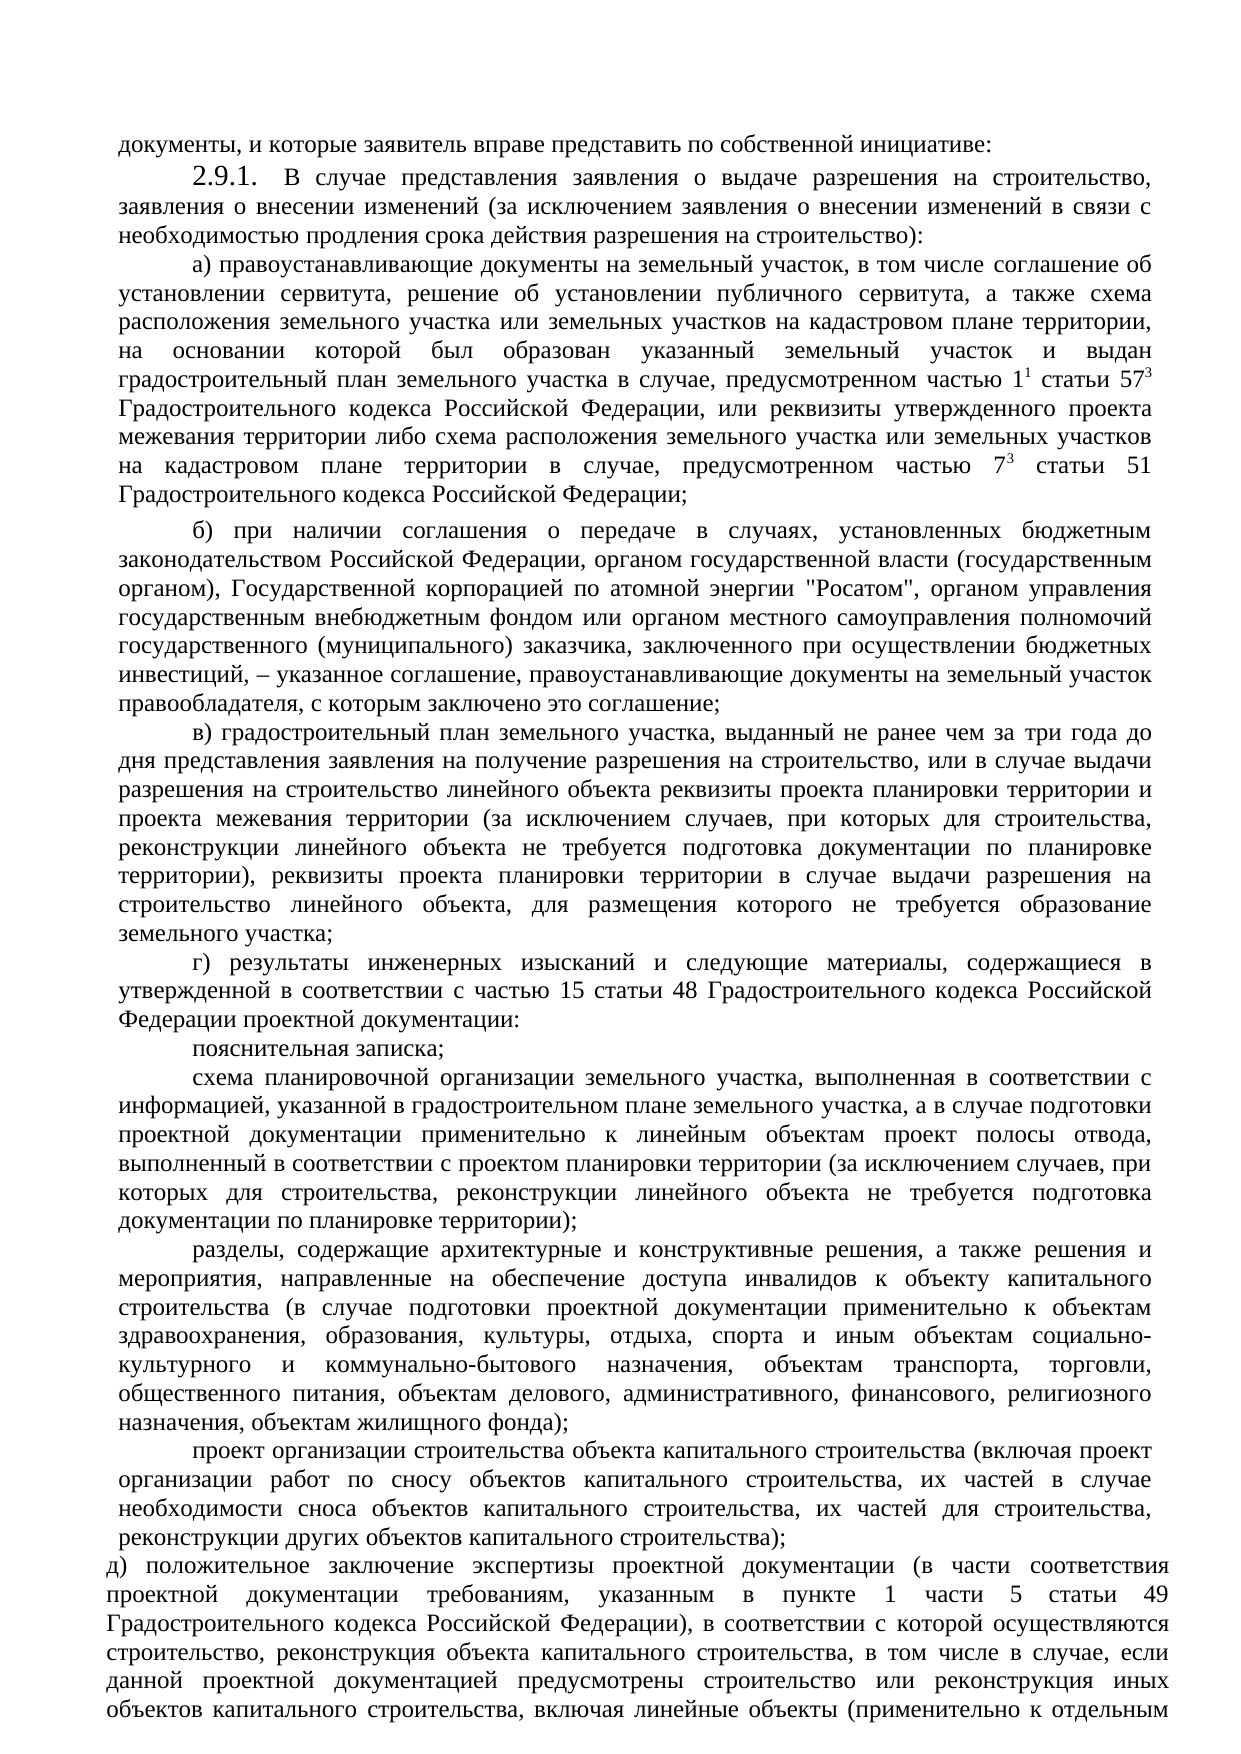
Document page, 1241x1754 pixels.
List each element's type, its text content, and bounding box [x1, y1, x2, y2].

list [118, 129, 1152, 158]
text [106, 1551, 1169, 1723]
text пояснительная записка; [192, 1033, 1169, 1062]
text проект организации строительства объекта капитального строительства (включая проект организации работ по сносу объектов капитального строительства, их частей в случае необходимости сноса объектов капитального строительства, их частей для строительства, реконструкции других объектов капитального строительства); [118, 1436, 1152, 1551]
text разделы, содержащие архитектурные и конструктивные решения, а также решения и мероприятия, направленные на обеспечение доступа инвалидов к объекту капитального строительства (в случае подготовки проектной документации применительно к объектам здравоохранения, образования, культуры, отдыха, спорта и иным объектам социально-культурного и коммунально-бытового назначения, объектам транспорта, торговли, общественного питания, объектам делового, административного, финансового, религиозного назначения, объектам жилищного фонда); [118, 1234, 1152, 1436]
list В случае представления заявления о выдаче разрешения на строительство, заявления о внесении изменений (за исключением заявления о внесении изменений в связи с необходимостью продления срока действия разрешения на строительство): [118, 158, 1152, 249]
text в) градостроительный план земельного участка, выданный не ранее чем за три года до дня представления заявления на получение разрешения на строительство, или в случае выдачи разрешения на строительство линейного объекта реквизиты проекта планировки территории и проекта межевания территории (за исключением случаев, при которых для строительства, реконструкции линейного объекта не требуется подготовка документации по планировке территории), реквизиты проекта планировки территории в случае выдачи разрешения на строительство линейного объекта, для размещения которого не требуется образование земельного участка; [118, 717, 1152, 947]
text б) при наличии соглашения о передаче в случаях, установленных бюджетным законодательством Российской Федерации, органом государственной власти (государственным органом), Государственной корпорацией по атомной энергии "Росатом", органом управления государственным внебюджетным фондом или органом местного самоуправления полномочий государственного (муниципального) заказчика, заключенного при осуществлении бюджетных инвестиций, – указанное соглашение, правоустанавливающие документы на земельный участок правообладателя, с которым заключено это соглашение; [118, 516, 1152, 717]
text г) результаты инженерных изысканий и следующие материалы, содержащиеся в утвержденной в соответствии с частью 15 статьи 48 Градостроительного кодекса Российской Федерации проектной документации: [118, 947, 1152, 1033]
text схема планировочной организации земельного участка, выполненная в соответствии с информацией, указанной в градостроительном плане земельного участка, а в случае подготовки проектной документации применительно к линейным объектам проект полосы отвода, выполненный в соответствии с проектом планировки территории (за исключением случаев, при которых для строительства, реконструкции линейного объекта не требуется подготовка документации по планировке территории); [118, 1062, 1152, 1234]
text а) правоустанавливающие документы на земельный участок, в том числе соглашение об установлении сервитута, решение об установлении публичного сервитута, а также схема расположения земельного участка или земельных участков на кадастровом плане территории, на основании которой был образован указанный земельный участок и выдан градостроительный план земельного участка в случае, предусмотренном частью 11 статьи 573 Градостроительного кодекса Российской Федерации, или реквизиты утвержденного проекта межевания территории либо схема расположения земельного участка или земельных участков на кадастровом плане территории в случае, предусмотренном частью 73 статьи 51 Градостроительного кодекса Российской Федерации; [118, 249, 1152, 508]
